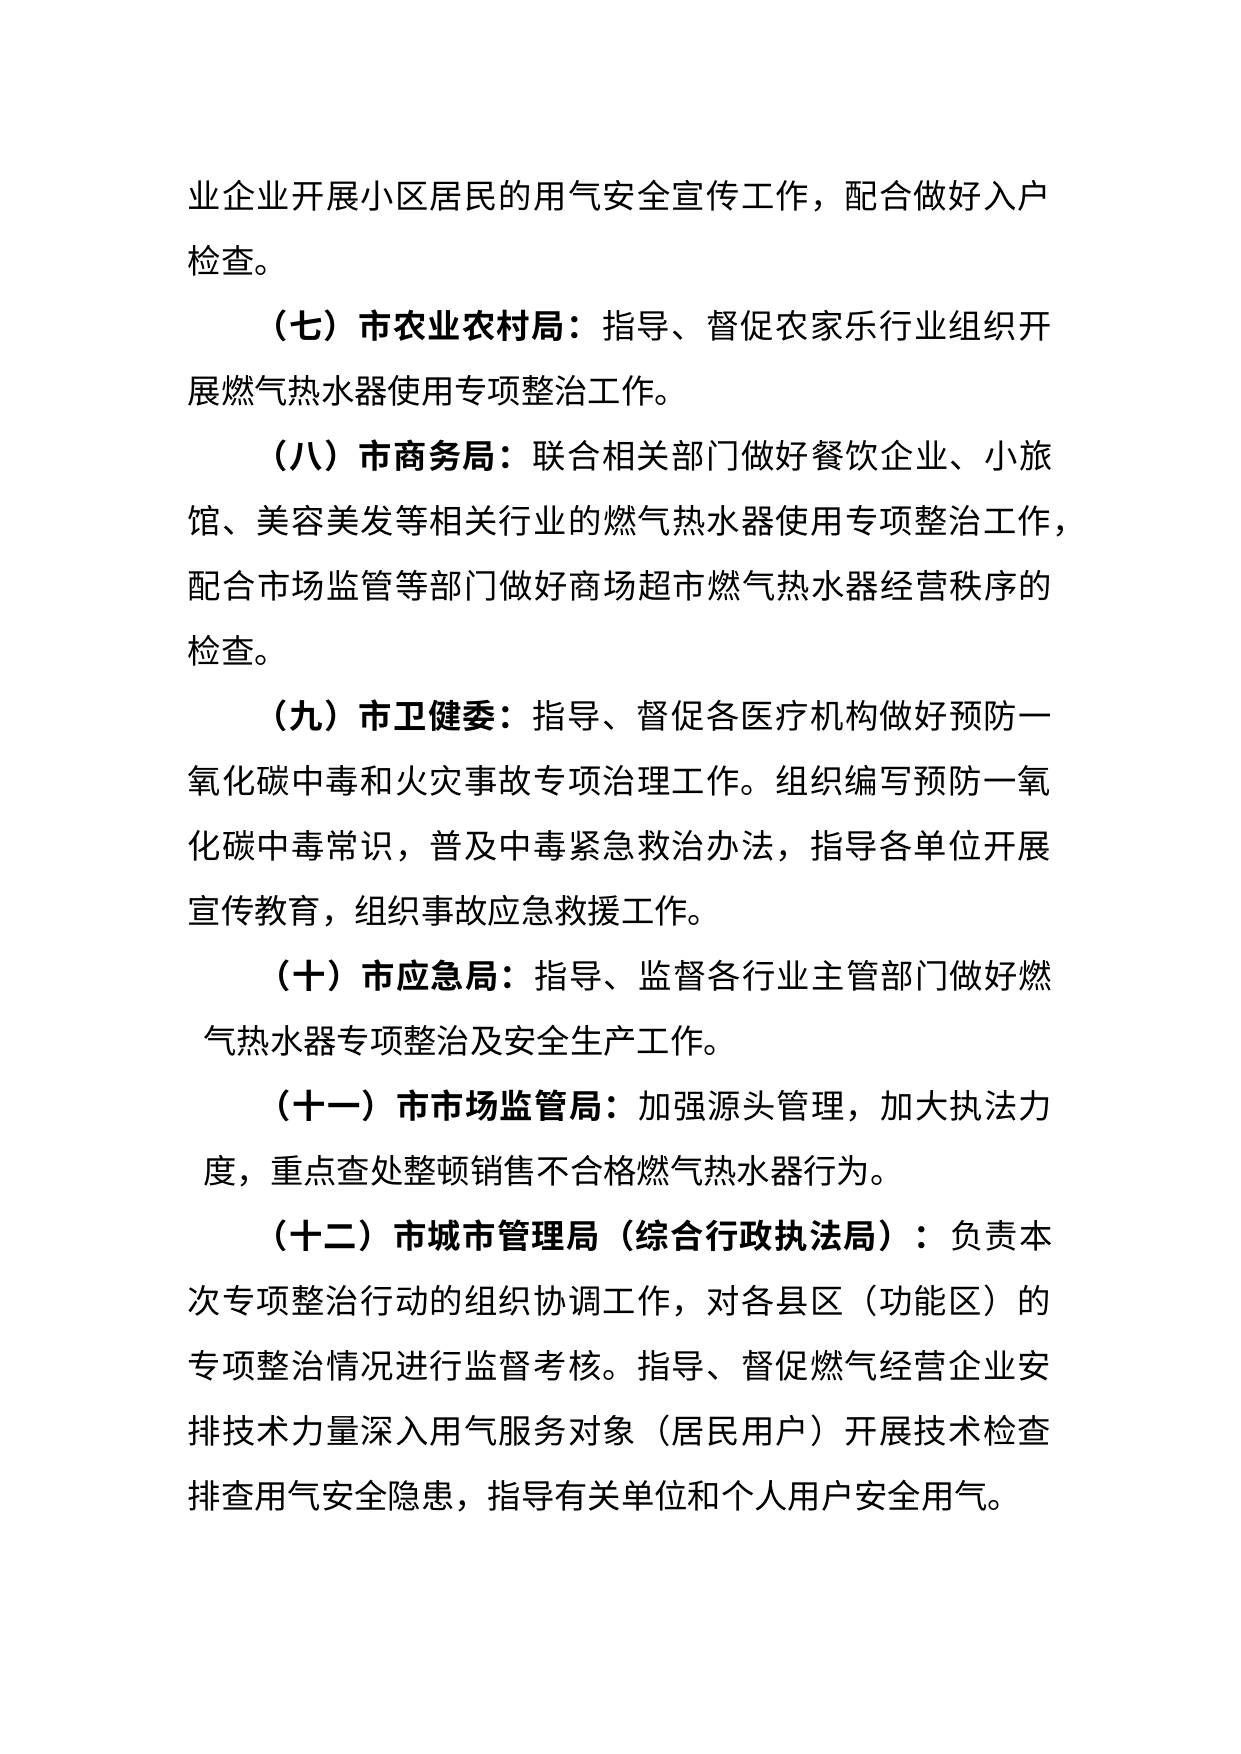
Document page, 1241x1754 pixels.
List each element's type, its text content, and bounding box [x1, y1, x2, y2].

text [187, 162, 1053, 292]
text （十二）市城市管理局（综合行政执法局）：负责本次专项整治行动的组织协调工作，对各县区（功能区）的专项整治情况进行监督考核。指导、督促燃气经营企业安排技术力量深入用气服务对象（居民用户）开展技术检查，排查用气安全隐患，指导有关单位和个人用户安全用气。 [187, 1202, 1053, 1527]
text （十）市应急局：指导、监督各行业主管部门做好燃气热水器专项整治及安全生产工作。 [203, 942, 1053, 1072]
text （十一）市市场监管局：加强源头管理，加大执法力度，重点查处整顿销售不合格燃气热水器行为。 [203, 1072, 1053, 1202]
text （八）市商务局：联合相关部门做好餐饮企业、小旅馆、美容美发等相关行业的燃气热水器使用专项整治工作，配合市场监管等部门做好商场超市燃气热水器经营秩序的检查。 [187, 422, 1053, 682]
text （七）市农业农村局：指导、督促农家乐行业组织开展燃气热水器使用专项整治工作。 [187, 292, 1053, 422]
text （九）市卫健委：指导、督促各医疗机构做好预防一氧化碳中毒和火灾事故专项治理工作。组织编写预防一氧化碳中毒常识，普及中毒紧急救治办法，指导各单位开展宣传教育，组织事故应急救援工作。 [187, 682, 1053, 942]
